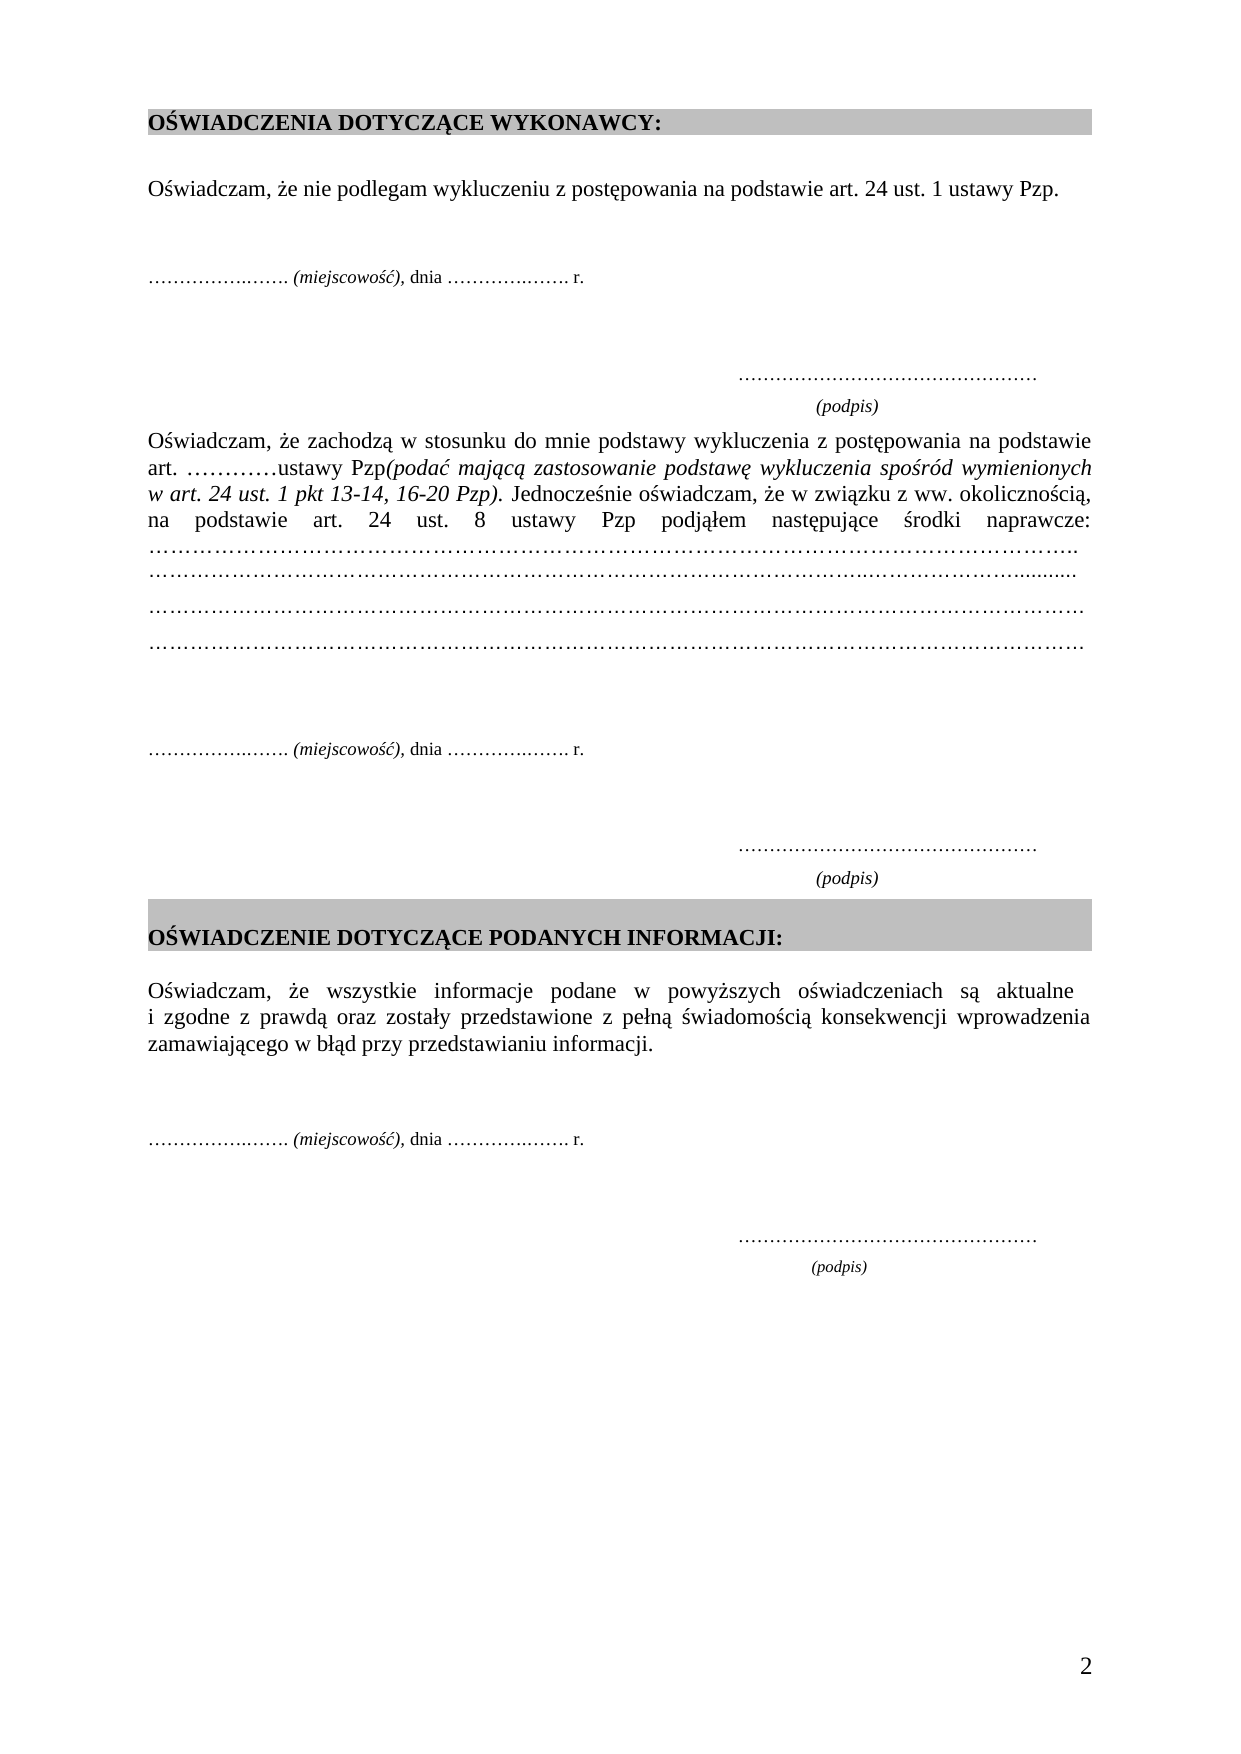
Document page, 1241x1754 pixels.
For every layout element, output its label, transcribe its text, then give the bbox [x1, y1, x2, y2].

text OŚWIADCZENIA DOTYCZĄCE WYKONAWCY: [148, 109, 1092, 135]
text Oświadczam, że nie podlegam wykluczeniu z postępowania na podstawie art. 24 ust. 1 ustawy Pzp. [148, 175, 1092, 201]
text ………………………………………… [223, 363, 1092, 384]
text …………….……. (miejscowość), dnia ………….……. r. [148, 737, 1092, 759]
text (podpis) [738, 867, 1092, 888]
text (podpis) [738, 1257, 1092, 1276]
text ………………………………………… [223, 834, 1092, 856]
text Oświadczam, że wszystkie informacje podane w powyższych oświadczeniach są aktualne i zgodne z prawdą oraz zostały przedstawione z pełną świadomością konsekwencji wprowadzenia zamawiającego w błąd przy przedstawianiu informacji. [148, 977, 1092, 1056]
text OŚWIADCZENIE DOTYCZĄCE PODANYCH INFORMACJI: [148, 924, 1092, 951]
text Oświadczam, że zachodzą w stosunku do mnie podstawy wykluczenia z postępowania na podstawie art. …………ustawy Pzp(podać mającą zastosowanie podstawę wykluczenia spośród wymienionych w art. 24 ust. 1 pkt 13-14, 16-20 Pzp). Jednocześnie oświadczam, że w związku z ww. okolicznością, na podstawie art. 24 ust. 8 ustawy Pzp podjąłem następujące środki naprawcze: ……………………………………………………………………………………………………………….. [148, 427, 1092, 558]
text …………….……. (miejscowość), dnia ………….……. r. [148, 1128, 1092, 1149]
text ………………………………………… [223, 1225, 1092, 1246]
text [148, 266, 1092, 287]
text (podpis) [739, 395, 1092, 416]
text …………………………………………………………………………………………..…………………...........……………………………………………………………………………………………………………………………………………………………………………………………………………………………………………… [148, 558, 1092, 654]
